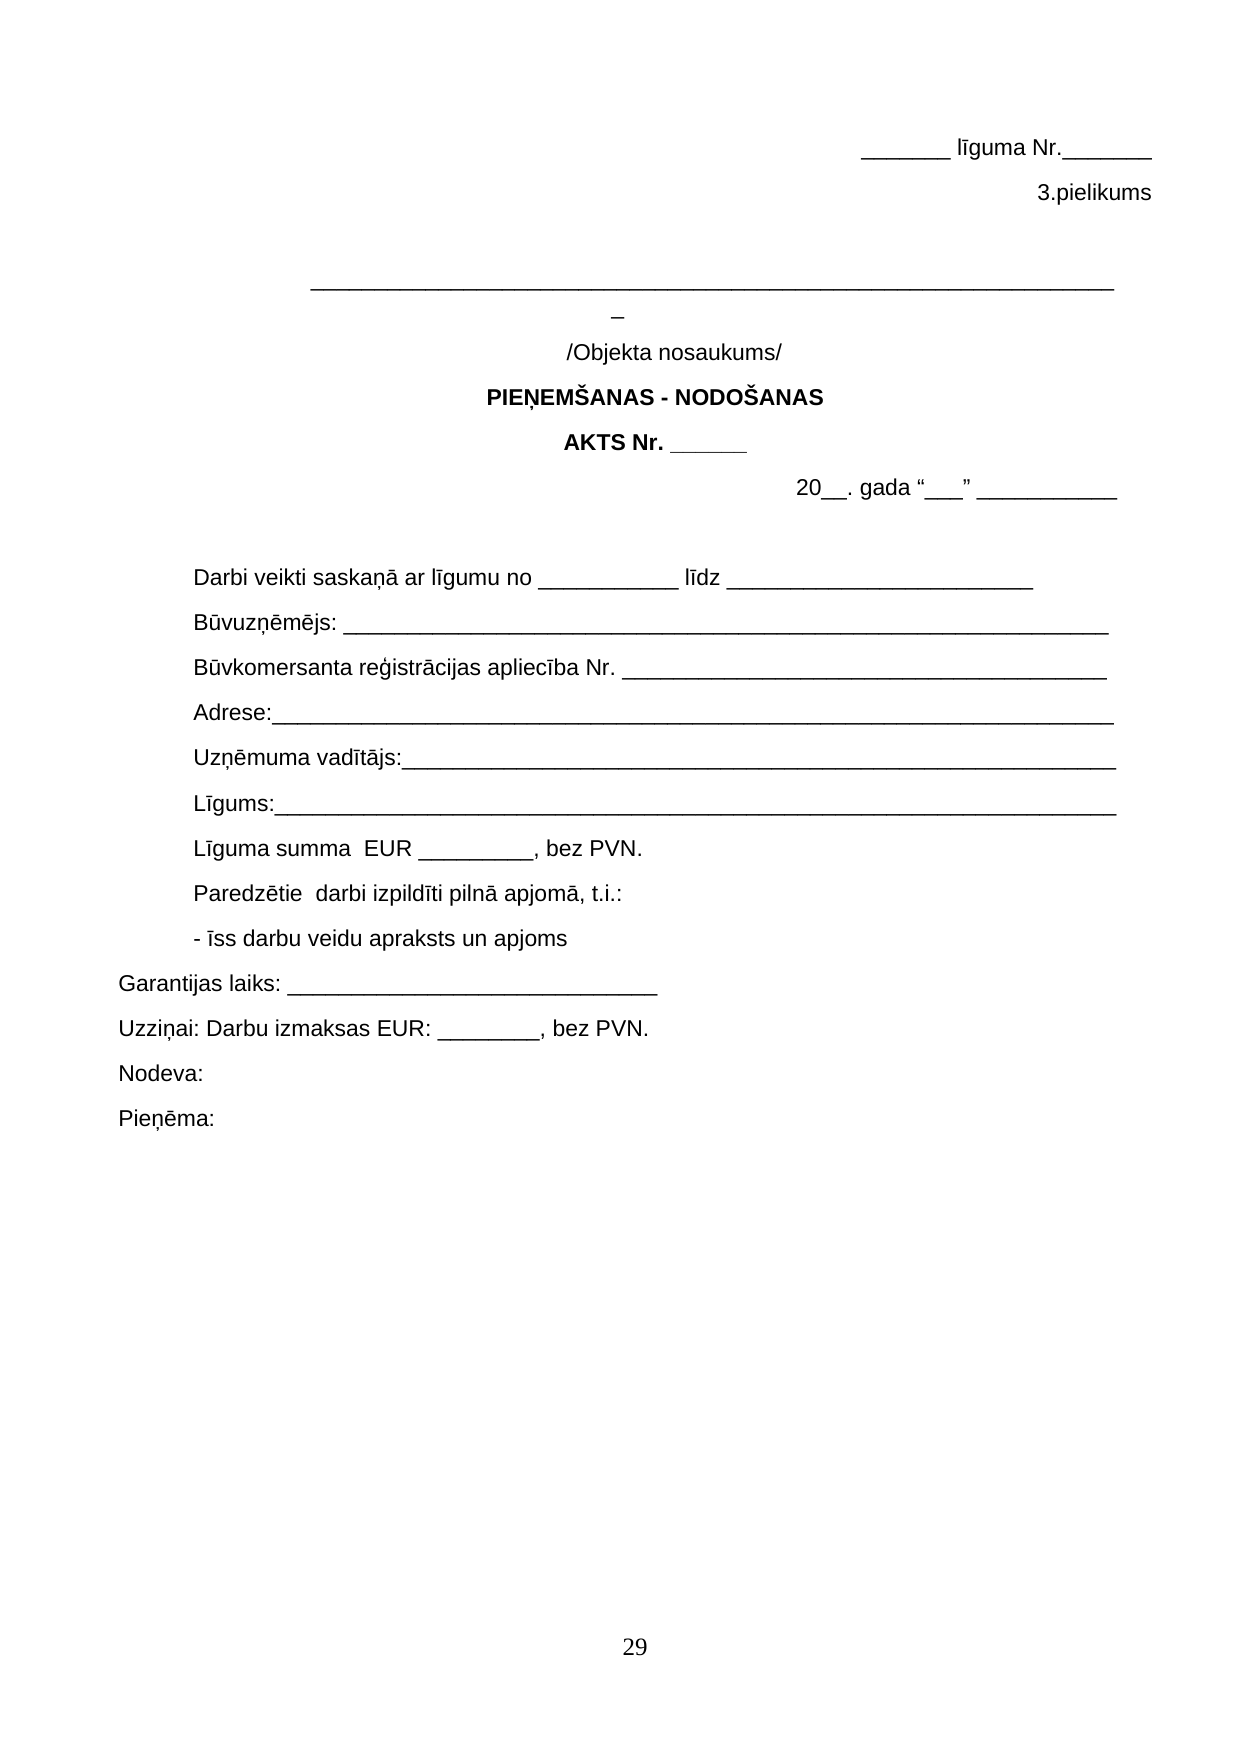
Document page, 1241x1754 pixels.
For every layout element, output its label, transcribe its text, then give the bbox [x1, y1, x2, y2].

text Līgums:__________________________________________________________________ [118, 789, 1132, 816]
text Garantijas laiks: _____________________________ [118, 970, 1152, 996]
text /Objekta nosaukums/ [118, 338, 1117, 365]
text Uzņēmuma vadītājs:________________________________________________________ [118, 744, 1132, 771]
text 3.pielikums [118, 179, 1152, 205]
text Adrese:__________________________________________________________________ [118, 699, 1132, 726]
text 20__. gada “___” ___________ [118, 474, 1117, 500]
text Nodeva: [118, 1060, 1152, 1086]
text Būvuzņēmējs: ____________________________________________________________ [118, 609, 1132, 635]
text PIEŅEMŠANAS - NODOŠANAS [118, 383, 1117, 410]
text Paredzētie darbi izpildīti pilnā apjomā, t.i.: [118, 880, 1132, 906]
text Līguma summa EUR _________, bez PVN. [118, 834, 1132, 861]
text Darbi veikti saskaņā ar līgumu no ___________ līdz ________________________ [118, 564, 1132, 590]
text AKTS Nr. ______ [118, 429, 1117, 455]
text Pieņēma: [118, 1105, 1152, 1132]
text Būvkomersanta reģistrācijas apliecība Nr. ______________________________________ [118, 654, 1132, 681]
text _______ līguma Nr._______ [343, 134, 1152, 160]
text ________________________________________________________________ [118, 265, 1117, 320]
text Uzziņai: Darbu izmaksas EUR: ________, bez PVN. [118, 1015, 1152, 1041]
text - īss darbu veidu apraksts un apjoms [118, 925, 1132, 951]
